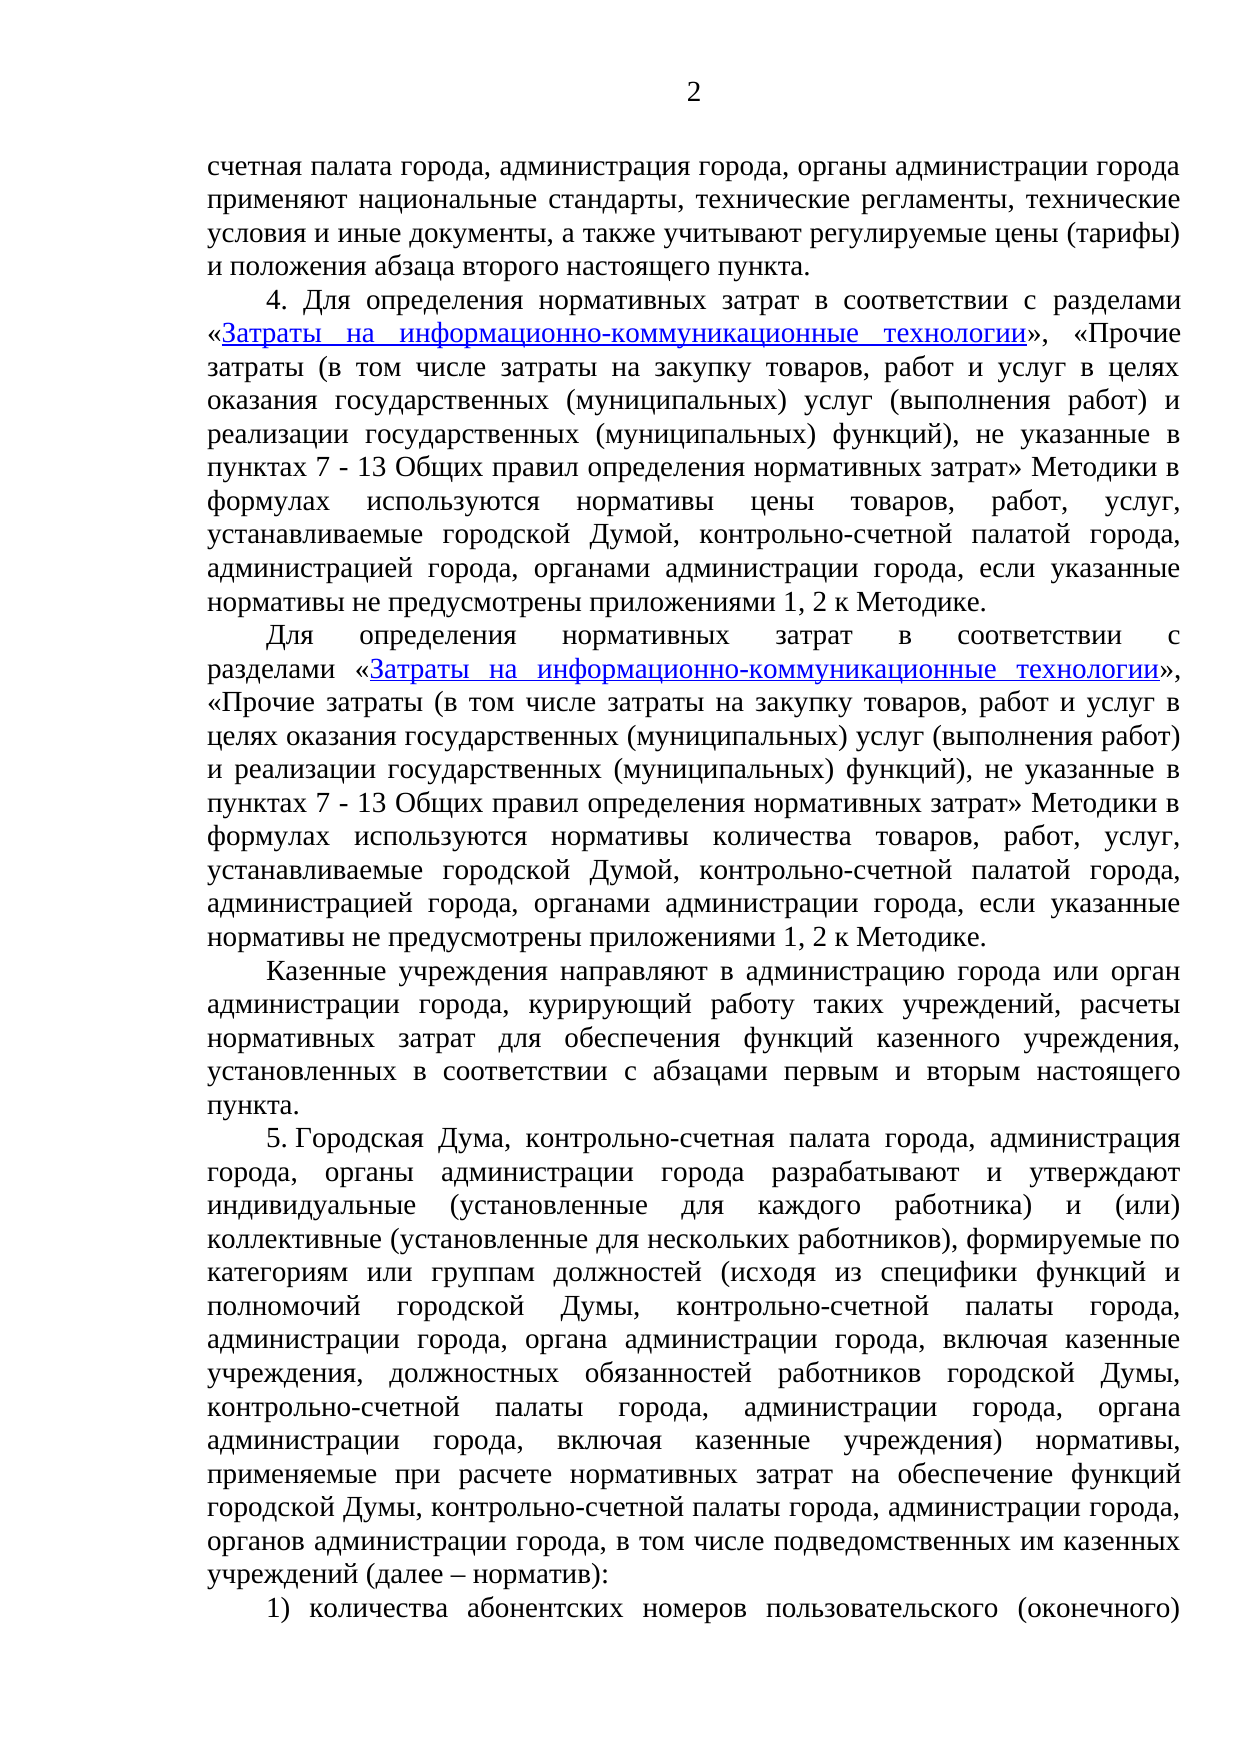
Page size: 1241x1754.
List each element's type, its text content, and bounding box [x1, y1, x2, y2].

text Для определения нормативных затрат в соответствии с разделами «Затраты на информационно-коммуникационные технологии», «Прочие затраты (в том числе затраты на закупку товаров, работ и услуг в целях оказания государственных (муниципальных) услуг (выполнения работ) и реализации государственных (муниципальных) функций), не указанные в пунктах 7 - 13 Общих правил определения нормативных затрат» Методики в формулах используются нормативы количества товаров, работ, услуг, устанавливаемые городской Думой, контрольно-счетной палатой города, администрацией города, органами администрации города, если указанные нормативы не предусмотрены приложениями 1, 2 к Методике. [207, 617, 1181, 953]
text Казенные учреждения направляют в администрацию города или орган администрации города, курирующий работу таких учреждений, расчеты нормативных затрат для обеспечения функций казенного учреждения, установленных в соответствии с абзацами первым и вторым настоящего пункта. [207, 953, 1181, 1120]
text 5. Городская Дума, контрольно-счетная палата города, администрация города, органы администрации города разрабатывают и утверждают индивидуальные (установленные для каждого работника) и (или) коллективные (установленные для нескольких работников), формируемые по категориям или группам должностей (исходя из специфики функций и полномочий городской Думы, контрольно-счетной палаты города, администрации города, органа администрации города, включая казенные учреждения, должностных обязанностей работников городской Думы, контрольно-счетной палаты города, администрации города, органа администрации города, включая казенные учреждения) нормативы, применяемые при расчете нормативных затрат на обеспечение функций городской Думы, контрольно-счетной палаты города, администрации города, органов администрации города, в том числе подведомственных им казенных учреждений (далее – норматив): [207, 1120, 1181, 1590]
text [207, 148, 1181, 282]
text 4. Для определения нормативных затрат в соответствии с разделами «Затраты на информационно-коммуникационные технологии», «Прочие затраты (в том числе затраты на закупку товаров, работ и услуг в целях оказания государственных (муниципальных) услуг (выполнения работ) и реализации государственных (муниципальных) функций), не указанные в пунктах 7 - 13 Общих правил определения нормативных затрат» Методики в формулах используются нормативы цены товаров, работ, услуг, устанавливаемые городской Думой, контрольно-счетной палатой города, администрацией города, органами администрации города, если указанные нормативы не предусмотрены приложениями 1, 2 к Методике. [207, 282, 1181, 617]
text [207, 1590, 1181, 1623]
